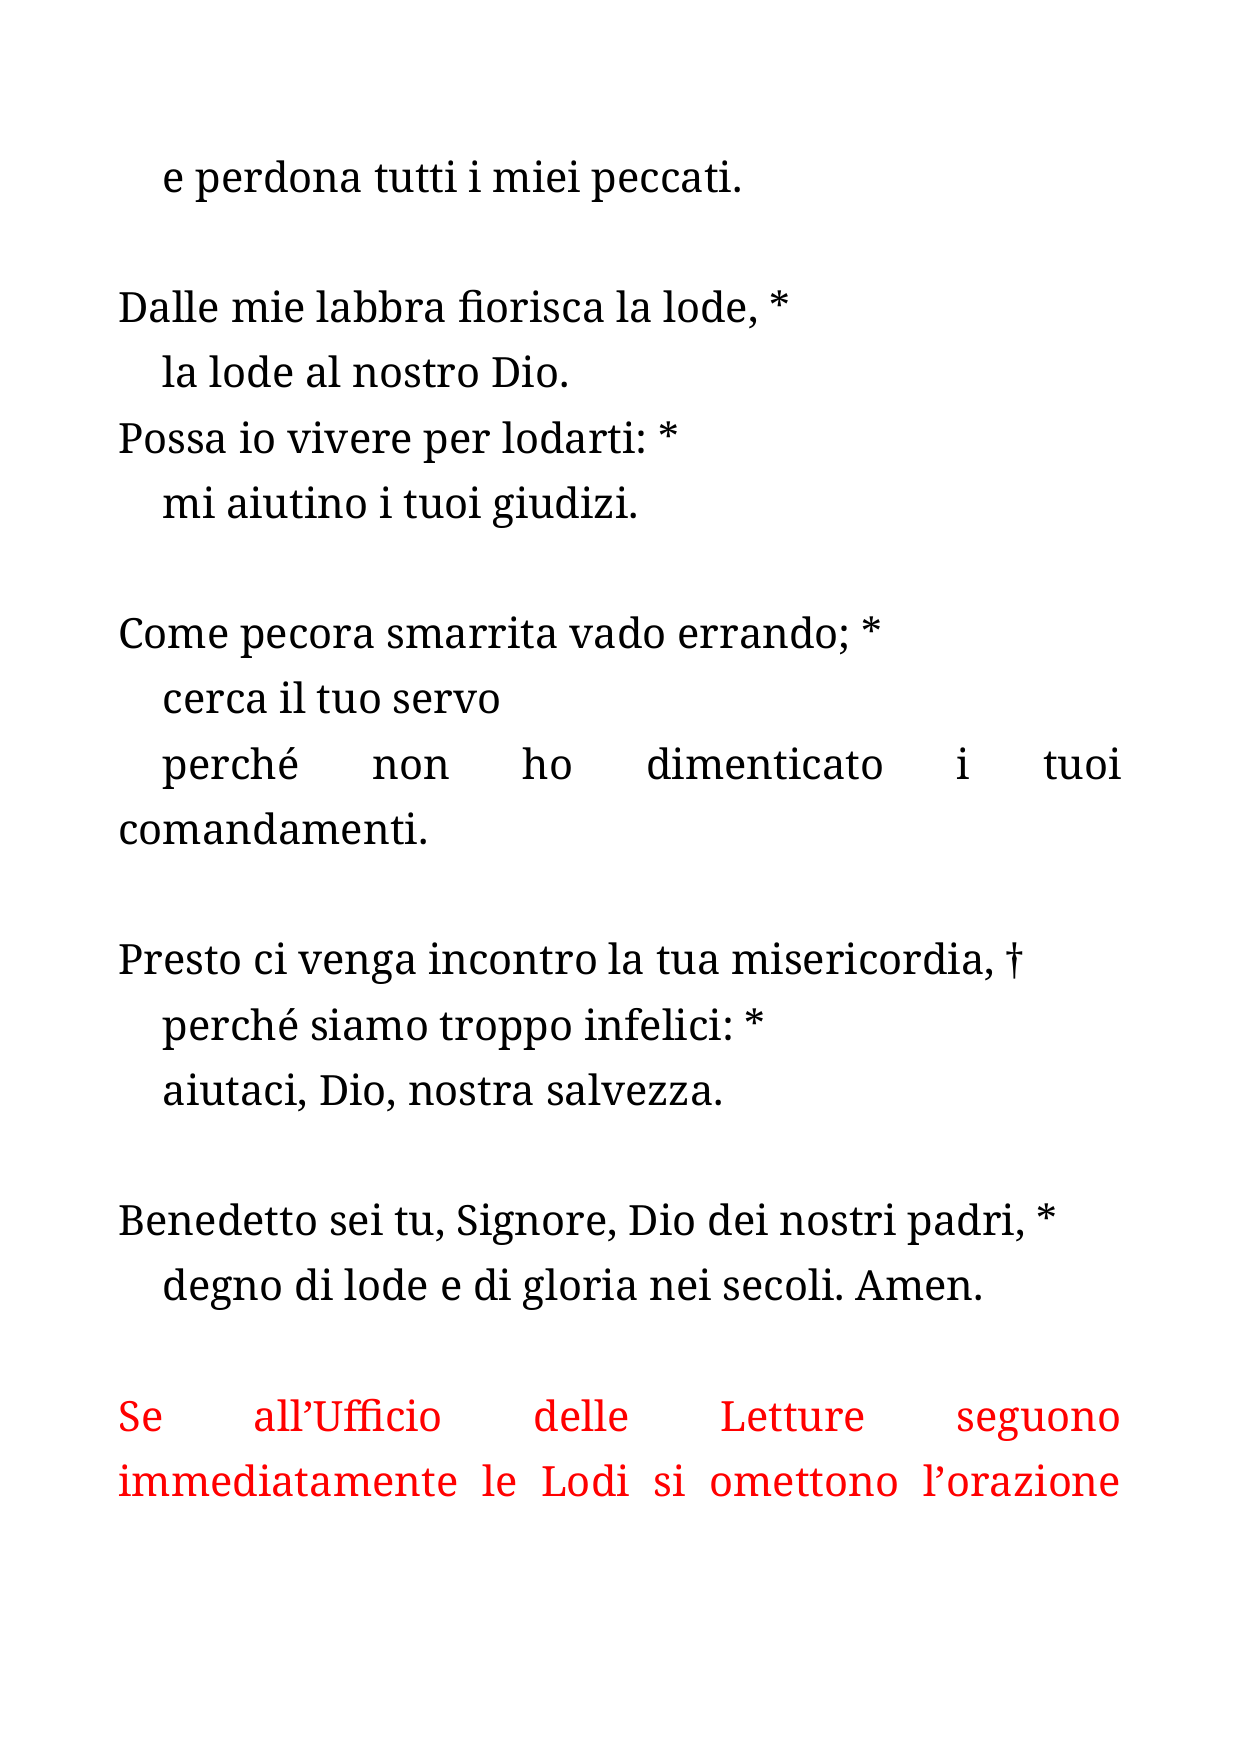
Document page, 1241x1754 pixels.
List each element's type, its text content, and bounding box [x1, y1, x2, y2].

text mi aiutino i tuoi giudizi. [118, 474, 1122, 530]
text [118, 1387, 1122, 1508]
text aiutaci, Dio, nostra salvezza. [118, 1061, 1122, 1117]
text la lode al nostro Dio. [118, 343, 1122, 400]
text Presto ci venga incontro la tua misericordia, † [118, 930, 1122, 987]
text perché non ho dimenticato i tuoi comandamenti. [118, 734, 1122, 856]
text perché siamo troppo infelici: * [118, 995, 1122, 1052]
text cerca il tuo servo [118, 669, 1122, 726]
text Benedetto sei tu, Signore, Dio dei nostri padri, * [118, 1191, 1122, 1248]
text Dalle mie labbra fiorisca la lode, * [118, 278, 1122, 335]
text Possa io vivere per lodarti: * [118, 408, 1122, 465]
text degno di lode e di gloria nei secoli. Amen. [118, 1256, 1122, 1313]
text Come pecora smarrita vado errando; * [118, 604, 1122, 661]
text e perdona tutti i miei peccati. [118, 148, 1122, 204]
